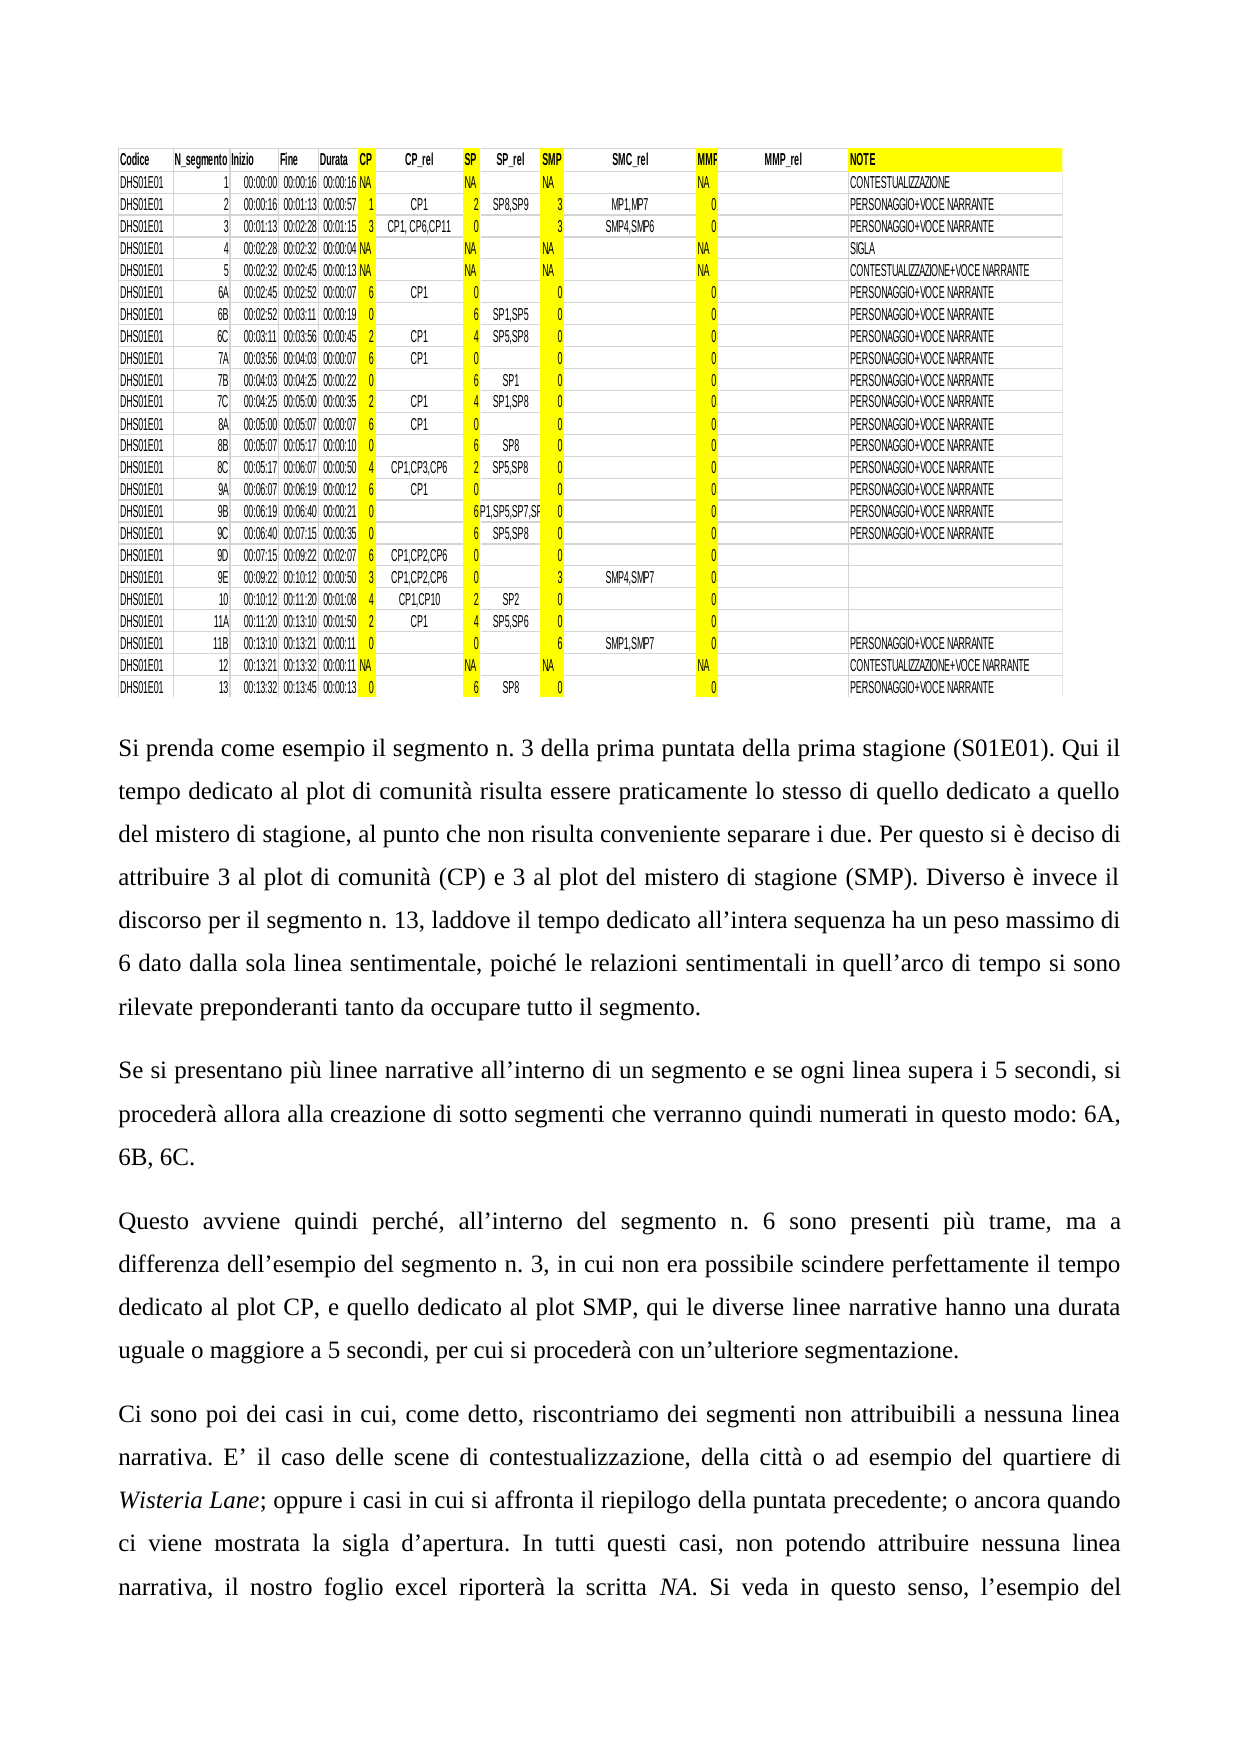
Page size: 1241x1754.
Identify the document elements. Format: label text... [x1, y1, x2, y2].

text Se si presentano più linee narrative all’interno di un segmento e se ogni linea supera i 5 secondi, si procederà allora alla creazione di sotto segmenti che verranno quindi numerati in questo modo: 6A, 6B, 6C. [118, 1056, 1122, 1171]
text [118, 1399, 1122, 1600]
text Si prenda come esempio il segmento n. 3 della prima puntata della prima stagione (S01E01). Qui il tempo dedicato al plot di comunità risulta essere praticamente lo stesso di quello dedicato a quello del mistero di stagione, al punto che non risulta conveniente separare i due. Per questo si è deciso di attribuire 3 al plot di comunità (CP) e 3 al plot del mistero di stagione (SMP). Diverso è invece il discorso per il segmento n. 13, laddove il tempo dedicato all’intera sequenza ha un peso massimo di 6 dato dalla sola linea sentimentale, poiché le relazioni sentimentali in quell’arco di tempo si sono rilevate preponderanti tanto da occupare tutto il segmento. [118, 733, 1122, 1020]
text Questo avviene quindi perché, all’interno del segmento n. 6 sono presenti più trame, ma a differenza dell’esempio del segmento n. 3, in cui non era possibile scindere perfettamente il tempo dedicato al plot CP, e quello dedicato al plot SMP, qui le diverse linee narrative hanno una durata uguale o maggiore a 5 secondi, per cui si procederà con un’ulteriore segmentazione. [118, 1206, 1122, 1364]
